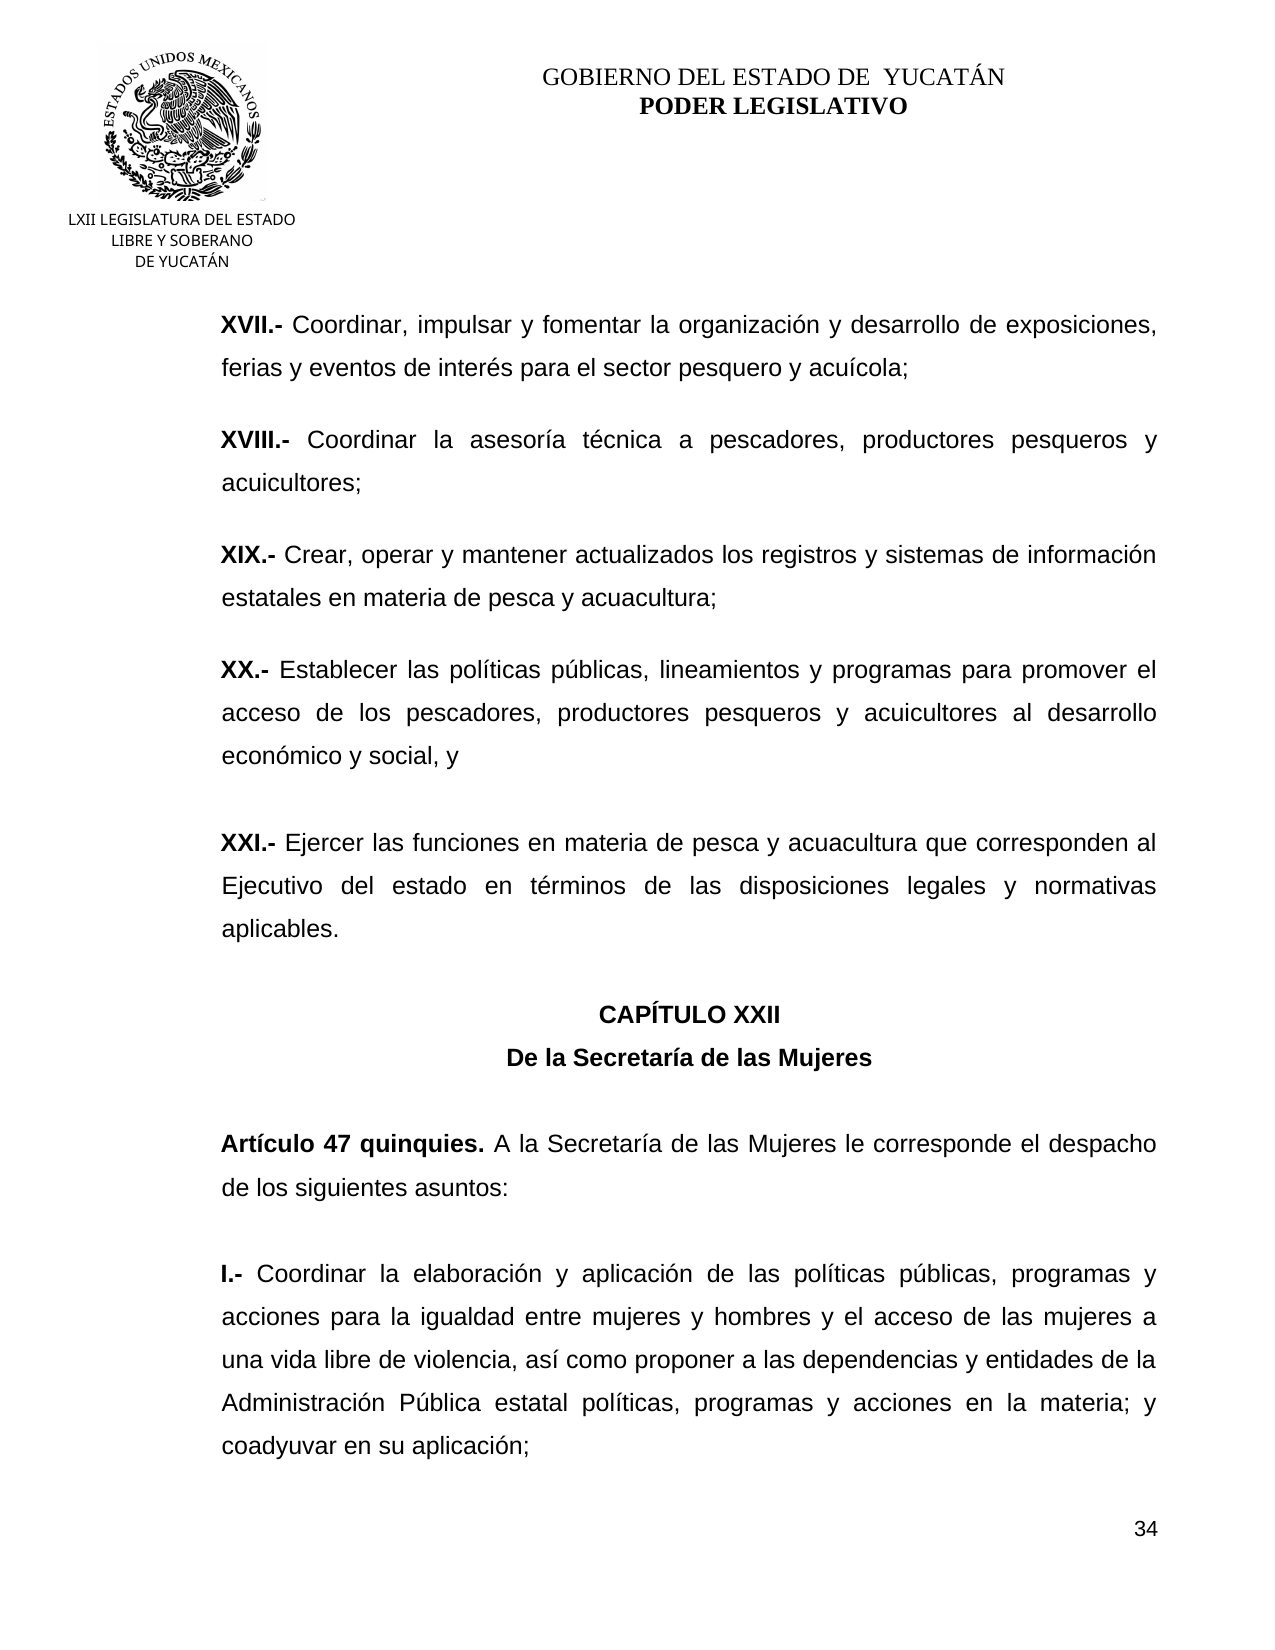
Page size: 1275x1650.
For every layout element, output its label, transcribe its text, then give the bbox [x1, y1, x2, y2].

text XX.- Establecer las políticas públicas, lineamientos y programas para promover el acceso de los pescadores, productores pesqueros y acuicultores al desarrollo económico y social, y [220, 655, 1158, 770]
text XXI.- Ejercer las funciones en materia de pesca y acuacultura que corresponden al Ejecutivo del estado en términos de las disposiciones legales y normativas aplicables. [220, 828, 1158, 943]
text De la Secretaría de las Mujeres [220, 1043, 1158, 1072]
text XVIII.- Coordinar la asesoría técnica a pescadores, productores pesqueros y acuicultores; [220, 425, 1158, 497]
text CAPÍTULO XXII [220, 1000, 1158, 1029]
picture [98, 42, 267, 201]
text Artículo 47 quinquies. A la Secretaría de las Mujeres le corresponde el despacho de los siguientes asuntos: [220, 1129, 1158, 1201]
text XIX.- Crear, operar y mantener actualizados los registros y sistemas de información estatales en materia de pesca y acuacultura; [220, 540, 1158, 612]
text I.- Coordinar la elaboración y aplicación de las políticas públicas, programas y acciones para la igualdad entre mujeres y hombres y el acceso de las mujeres a una vida libre de violencia, así como proponer a las dependencias y entidades de la Administración Pública estatal políticas, programas y acciones en la materia; y coadyuvar en su aplicación; [220, 1259, 1158, 1460]
text XVII.- Coordinar, impulsar y fomentar la organización y desarrollo de exposiciones, ferias y eventos de interés para el sector pesquero y acuícola; [220, 310, 1158, 382]
